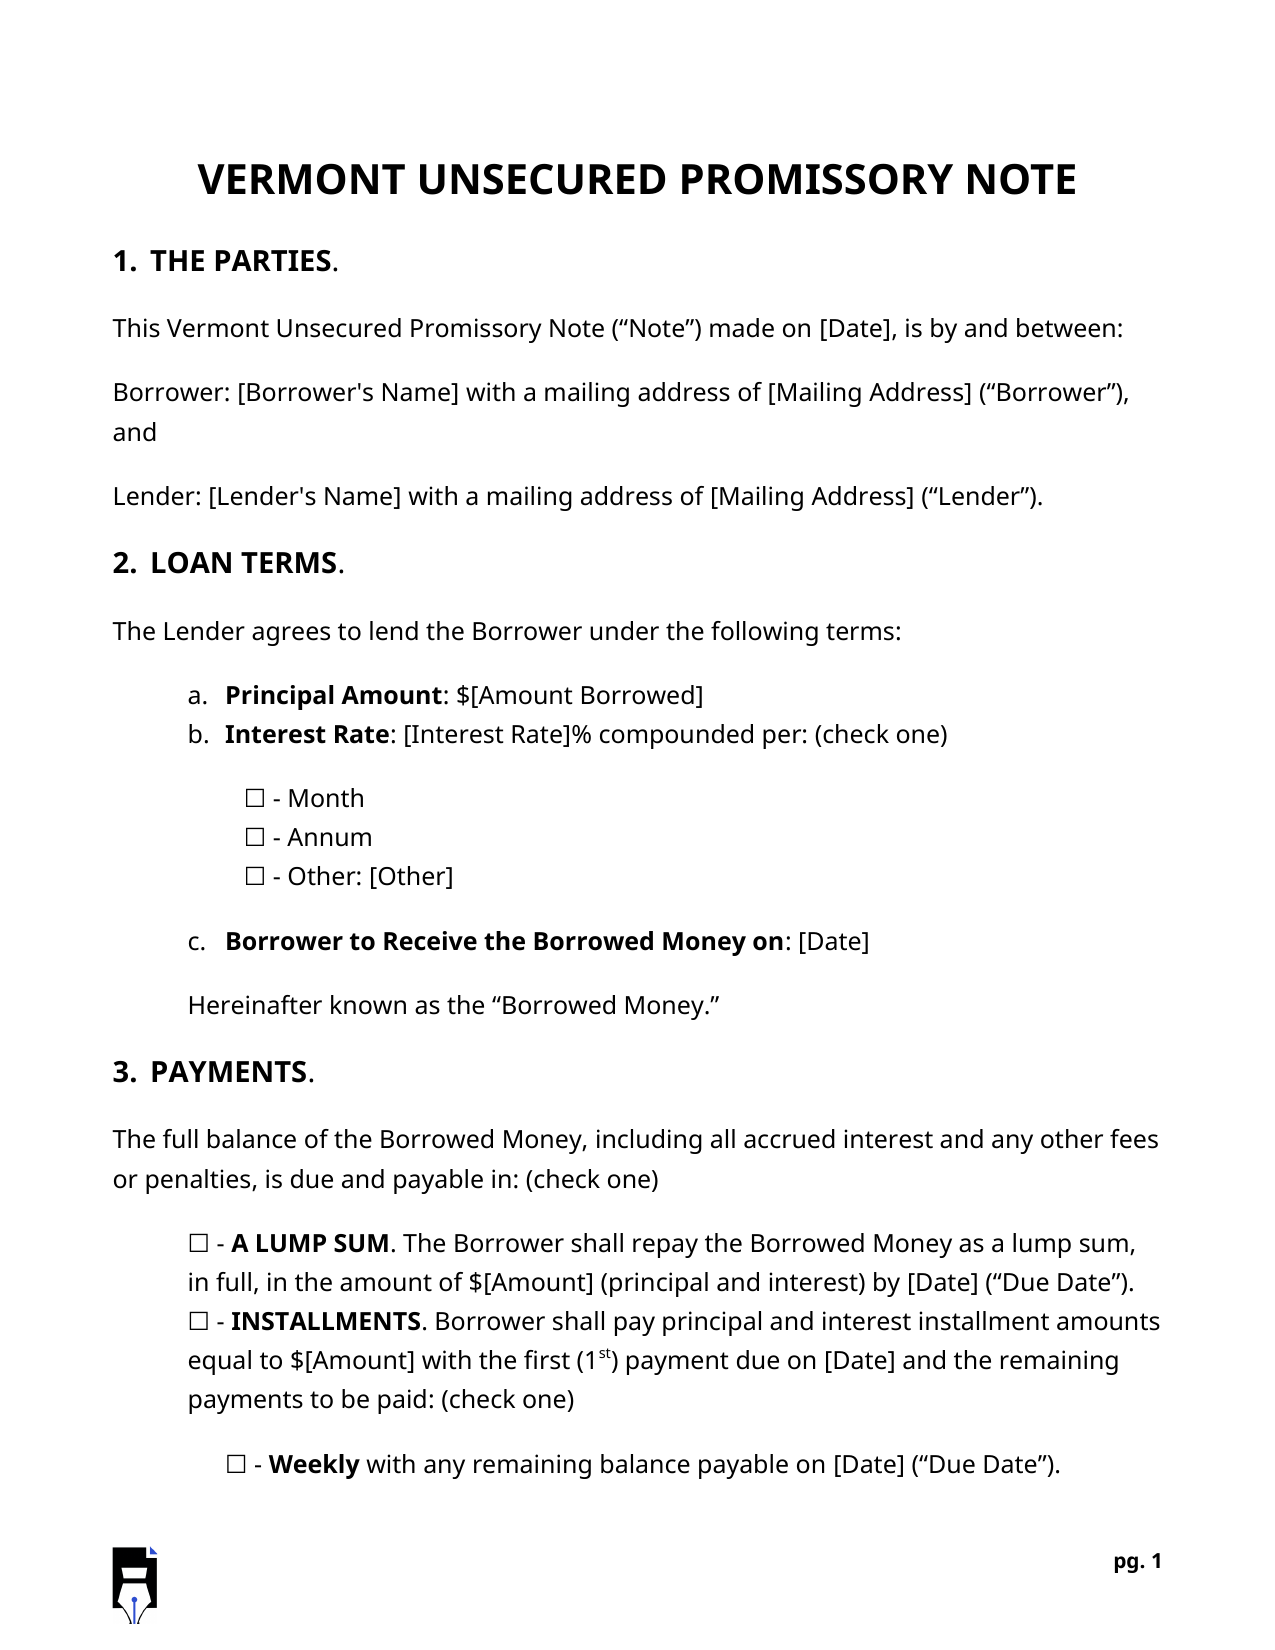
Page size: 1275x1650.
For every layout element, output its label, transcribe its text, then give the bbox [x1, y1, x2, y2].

text - A LUMP SUM. The Borrower shall repay the Borrowed Money as a lump sum, in full, in the amount of $[Amount] (principal and interest) by (“Due Date”). [187, 1225, 1162, 1299]
text - Other: [Other] [244, 859, 1162, 893]
list LOAN TERMS. [112, 542, 1162, 582]
list Interest Rate: [Interest Rate]% compounded per: (check one) [187, 716, 1162, 751]
text Borrower: [Borrower's Name] with a mailing address of [Mailing Address] (“Borrower”), and [112, 375, 1162, 448]
text - INSTALLMENTS. Borrower shall pay principal and interest installment amounts equal to $[Amount] with the first (1st) payment due on and the remaining payments to be paid: (check one) [187, 1304, 1162, 1416]
list THE PARTIES. [112, 240, 1162, 280]
text Lender: [Lender's Name] with a mailing address of [Mailing Address] (“Lender”). [112, 478, 1162, 512]
picture [112, 1546, 158, 1624]
text - Month [244, 781, 1162, 815]
text - Annum [244, 820, 1162, 854]
text Hereinafter known as the “Borrowed Money.” [187, 987, 1162, 1021]
list PAYMENTS. [112, 1051, 1162, 1091]
text VERMONT UNSECURED PROMISSORY NOTE [112, 150, 1162, 207]
list Borrower to Receive the Borrowed Money on: [187, 923, 1162, 957]
list Principal Amount: $[Amount Borrowed] [187, 677, 1162, 711]
text The Lender agrees to lend the Borrower under the following terms: [112, 613, 1162, 647]
text The full balance of the Borrowed Money, including all accrued interest and any other fees or penalties, is due and payable in: (check one) [112, 1122, 1162, 1195]
text This Vermont Unsecured Promissory Note (“Note”) made on , is by and between: [112, 311, 1162, 345]
text - Weekly with any remaining balance payable on (“Due Date”). [187, 1446, 1162, 1480]
